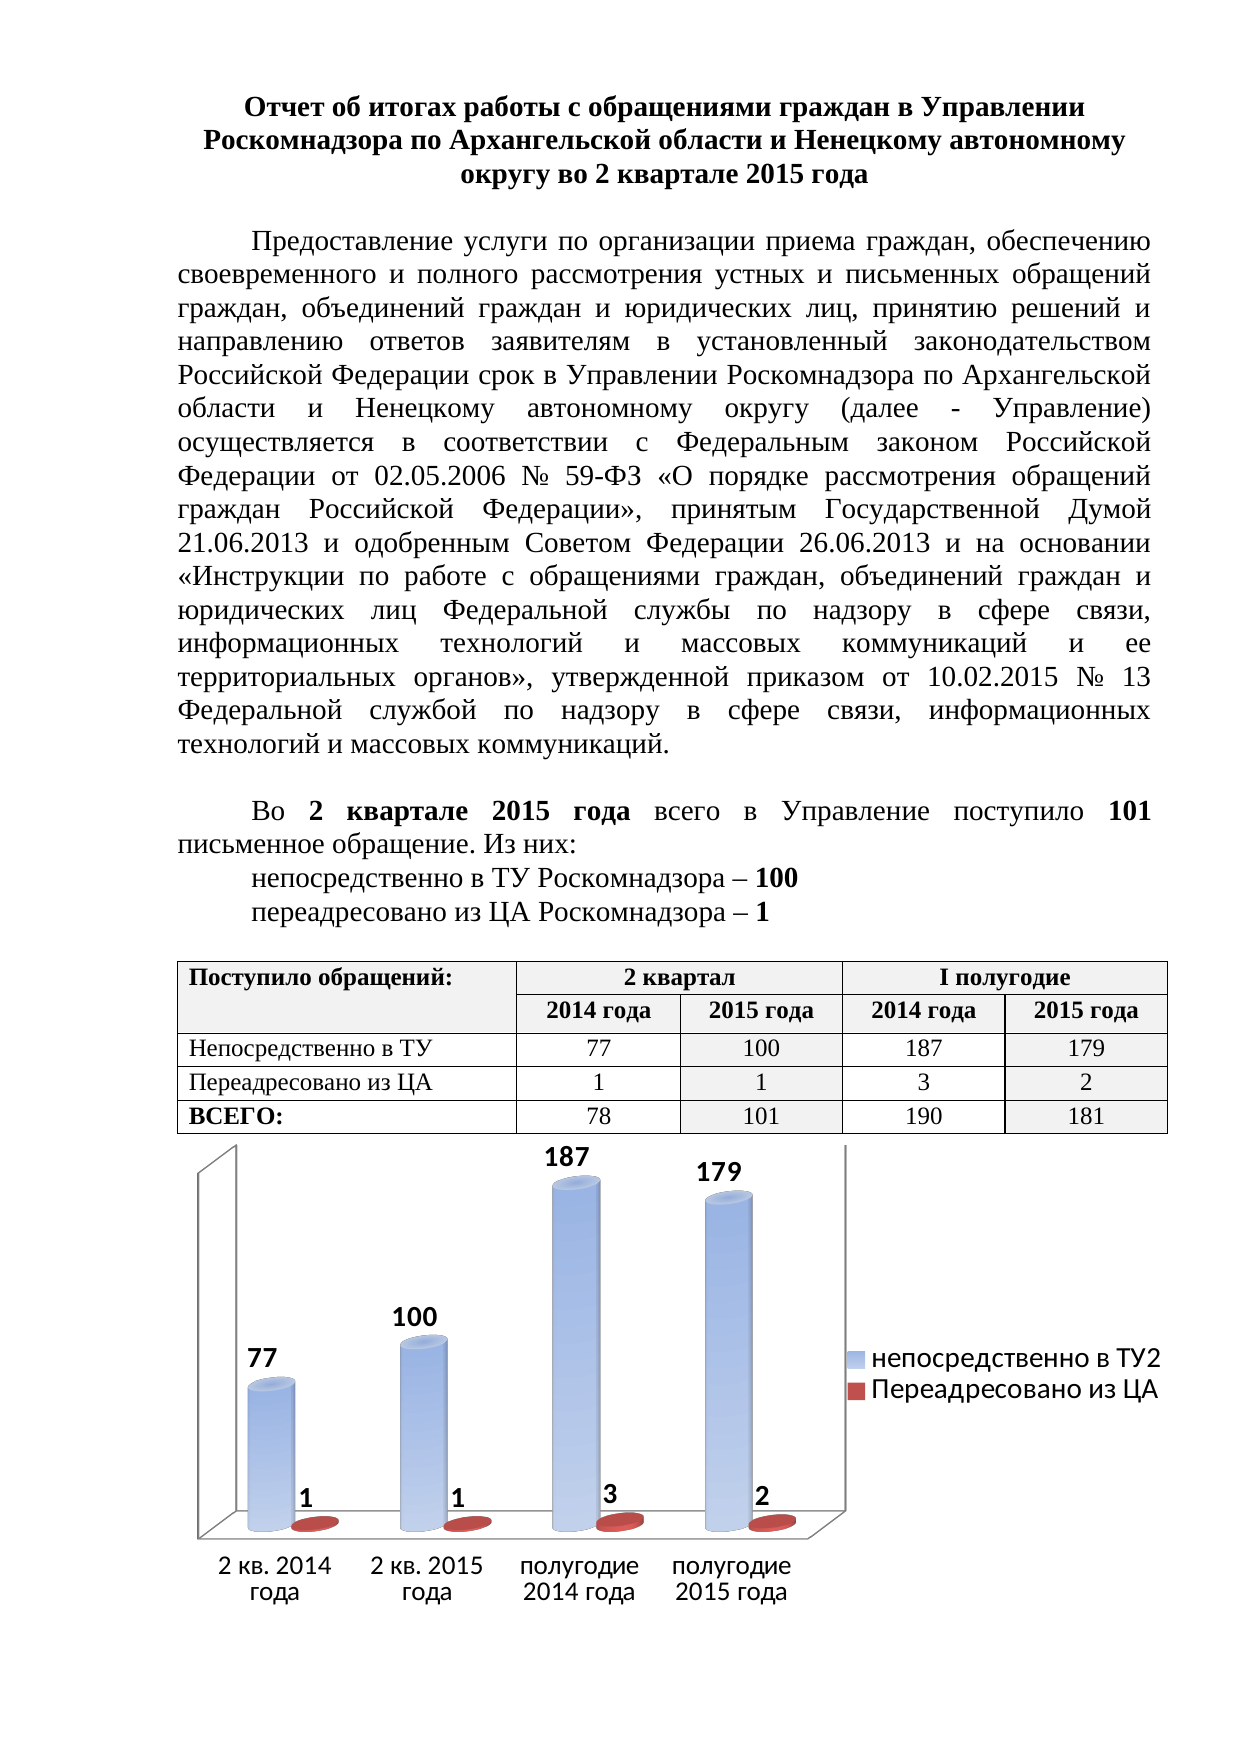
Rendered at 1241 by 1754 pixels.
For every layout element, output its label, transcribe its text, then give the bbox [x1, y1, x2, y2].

text непосредственно в ТУ Роскомнадзора – 100 [177, 860, 1152, 894]
table_cell 2014 года [517, 995, 680, 1032]
table_cell Переадресовано из ЦА [178, 1067, 516, 1100]
table_header 2 квартал [517, 962, 842, 994]
text Во 2 квартале 2015 года всего в Управление поступило 101 письменное обращение. Из них: [177, 793, 1152, 860]
table_cell 78 [517, 1101, 680, 1133]
table_cell 1 [681, 1067, 842, 1100]
table_cell 100 [681, 1034, 842, 1066]
table_cell 179 [1006, 1034, 1167, 1066]
table_cell 2014 года [843, 995, 1004, 1032]
table_cell 2015 года [681, 995, 842, 1032]
table_cell 77 [517, 1034, 680, 1066]
table_cell 190 [843, 1101, 1004, 1133]
table_cell 2015 года [1006, 995, 1167, 1032]
text Отчет об итогах работы с обращениями граждан в Управлении Роскомнадзора по Архангельской области и Ненецкому автономному округу во 2 квартале 2015 года [177, 89, 1152, 189]
text переадресовано из ЦА Роскомнадзора – 1 [177, 894, 1152, 927]
table_cell 1 [517, 1067, 680, 1100]
table_cell Непосредственно в ТУ [178, 1034, 516, 1066]
text Предоставление услуги по организации приема граждан, обеспечению своевременного и полного рассмотрения устных и письменных обращений граждан, объединений граждан и юридических лиц, принятию решений и направлению ответов заявителям в установленный законодательством Российской Федерации срок в Управлении Роскомнадзора по Архангельской области и Ненецкому автономному округу (далее - Управление) осуществляется в соответствии с Федеральным законом Российской Федерации от 02.05.2006 № 59-ФЗ «О порядке рассмотрения обращений граждан Российской Федерации», принятым Государственной Думой 21.06.2013 и одобренным Советом Федерации 26.06.2013 и на основании «Инструкции по работе с обращениями граждан, объединений граждан и юридических лиц Федеральной службы по надзору в сфере связи, информационных технологий и массовых коммуникаций и ее территориальных органов», утвержденной приказом от 10.02.2015 № 13 Федеральной службой по надзору в сфере связи, информационных технологий и массовых коммуникаций. [177, 223, 1152, 759]
table_cell ВСЕГО: [178, 1101, 516, 1133]
table_header I полугодие [843, 962, 1167, 994]
table_cell 101 [681, 1101, 842, 1133]
table_cell 181 [1006, 1101, 1167, 1133]
table_header Поступило обращений: [178, 962, 516, 1032]
table_cell 3 [843, 1067, 1004, 1100]
table_cell 2 [1006, 1067, 1167, 1100]
table_cell 187 [843, 1034, 1004, 1066]
